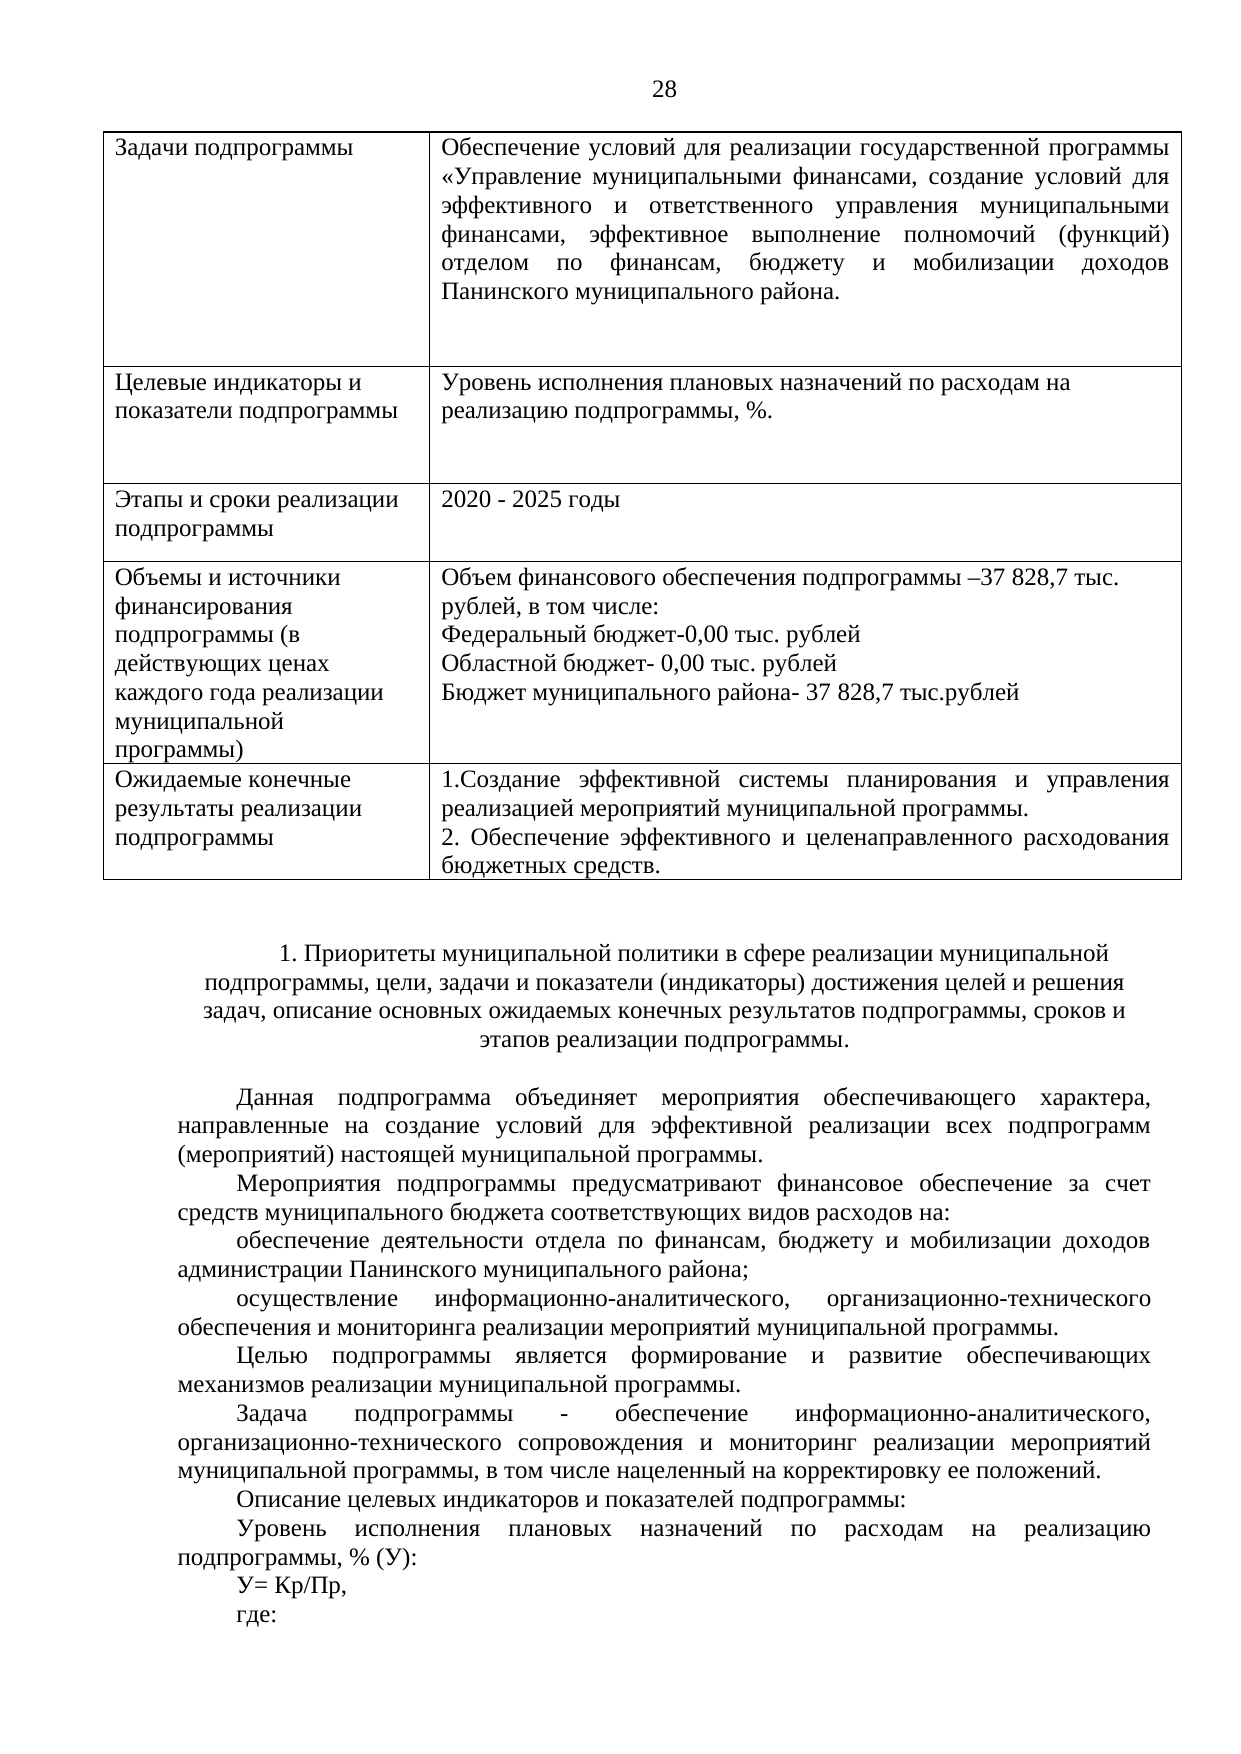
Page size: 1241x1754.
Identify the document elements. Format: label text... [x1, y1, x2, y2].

table_cell 1.Создание эффективной системы планирования и управления реализацией мероприятий муниципальной программы. 2. Обеспечение эффективного и целенаправленного расходования бюджетных средств. [430, 764, 1181, 879]
table_cell Задачи подпрограммы [104, 133, 429, 366]
text осуществление информационно-аналитического, организационно-технического обеспечения и мониторинга реализации мероприятий муниципальной программы. [177, 1283, 1152, 1340]
table_cell Ожидаемые конечные результаты реализации подпрограммы [104, 764, 429, 879]
text где: [177, 1599, 1152, 1628]
table_cell Объемы и источники финансирования подпрограммы (в действующих ценах каждого года реализации муниципальной программы) [104, 562, 429, 763]
table_cell Обеспечение условий для реализации государственной программы «Управление муниципальными финансами, создание условий для эффективного и ответственного управления муниципальными финансами, эффективное выполнение полномочий (функций) отделом по финансам, бюджету и мобилизации доходов Панинского муниципального района. [430, 133, 1181, 366]
table_cell 2020 - 2025 годы [430, 484, 1181, 561]
text Данная подпрограмма объединяет мероприятия обеспечивающего характера, направленные на создание условий для эффективной реализации всех подпрограмм (мероприятий) настоящей муниципальной программы. [177, 1082, 1152, 1168]
text обеспечение деятельности отдела по финансам, бюджету и мобилизации доходов администрации Панинского муниципального района; [177, 1225, 1152, 1283]
text Описание целевых индикаторов и показателей подпрограммы: [177, 1484, 1152, 1513]
text Мероприятия подпрограммы предусматривают финансовое обеспечение за счет средств муниципального бюджета соответствующих видов расходов на: [177, 1168, 1152, 1225]
table_cell Уровень исполнения плановых назначений по расходам на реализацию подпрограммы, %. [430, 367, 1181, 483]
text У= Кр/Пр, [177, 1570, 1152, 1599]
text Задача подпрограммы - обеспечение информационно-аналитического, организационно-технического сопровождения и мониторинг реализации мероприятий муниципальной программы, в том числе нацеленный на корректировку ее положений. [177, 1398, 1152, 1484]
table_cell Этапы и сроки реализации подпрограммы [104, 484, 429, 561]
table_cell Объем финансового обеспечения подпрограммы –37 828,7 тыс. рублей, в том числе: Федеральный бюджет-0,00 тыс. рублей Областной бюджет- 0,00 тыс. рублей Бюджет муниципального района- 37 828,7 тыс.рублей [430, 562, 1181, 763]
text Целью подпрограммы является формирование и развитие обеспечивающих механизмов реализации муниципальной программы. [177, 1340, 1152, 1398]
table_cell Целевые индикаторы и показатели подпрограммы [104, 367, 429, 483]
text 1. Приоритеты муниципальной политики в сфере реализации муниципальной подпрограммы, цели, задачи и показатели (индикаторы) достижения целей и решения задач, описание основных ожидаемых конечных результатов подпрограммы, сроков и этапов реализации подпрограммы. [177, 938, 1152, 1053]
text Уровень исполнения плановых назначений по расходам на реализацию подпрограммы, % (У): [177, 1513, 1152, 1570]
